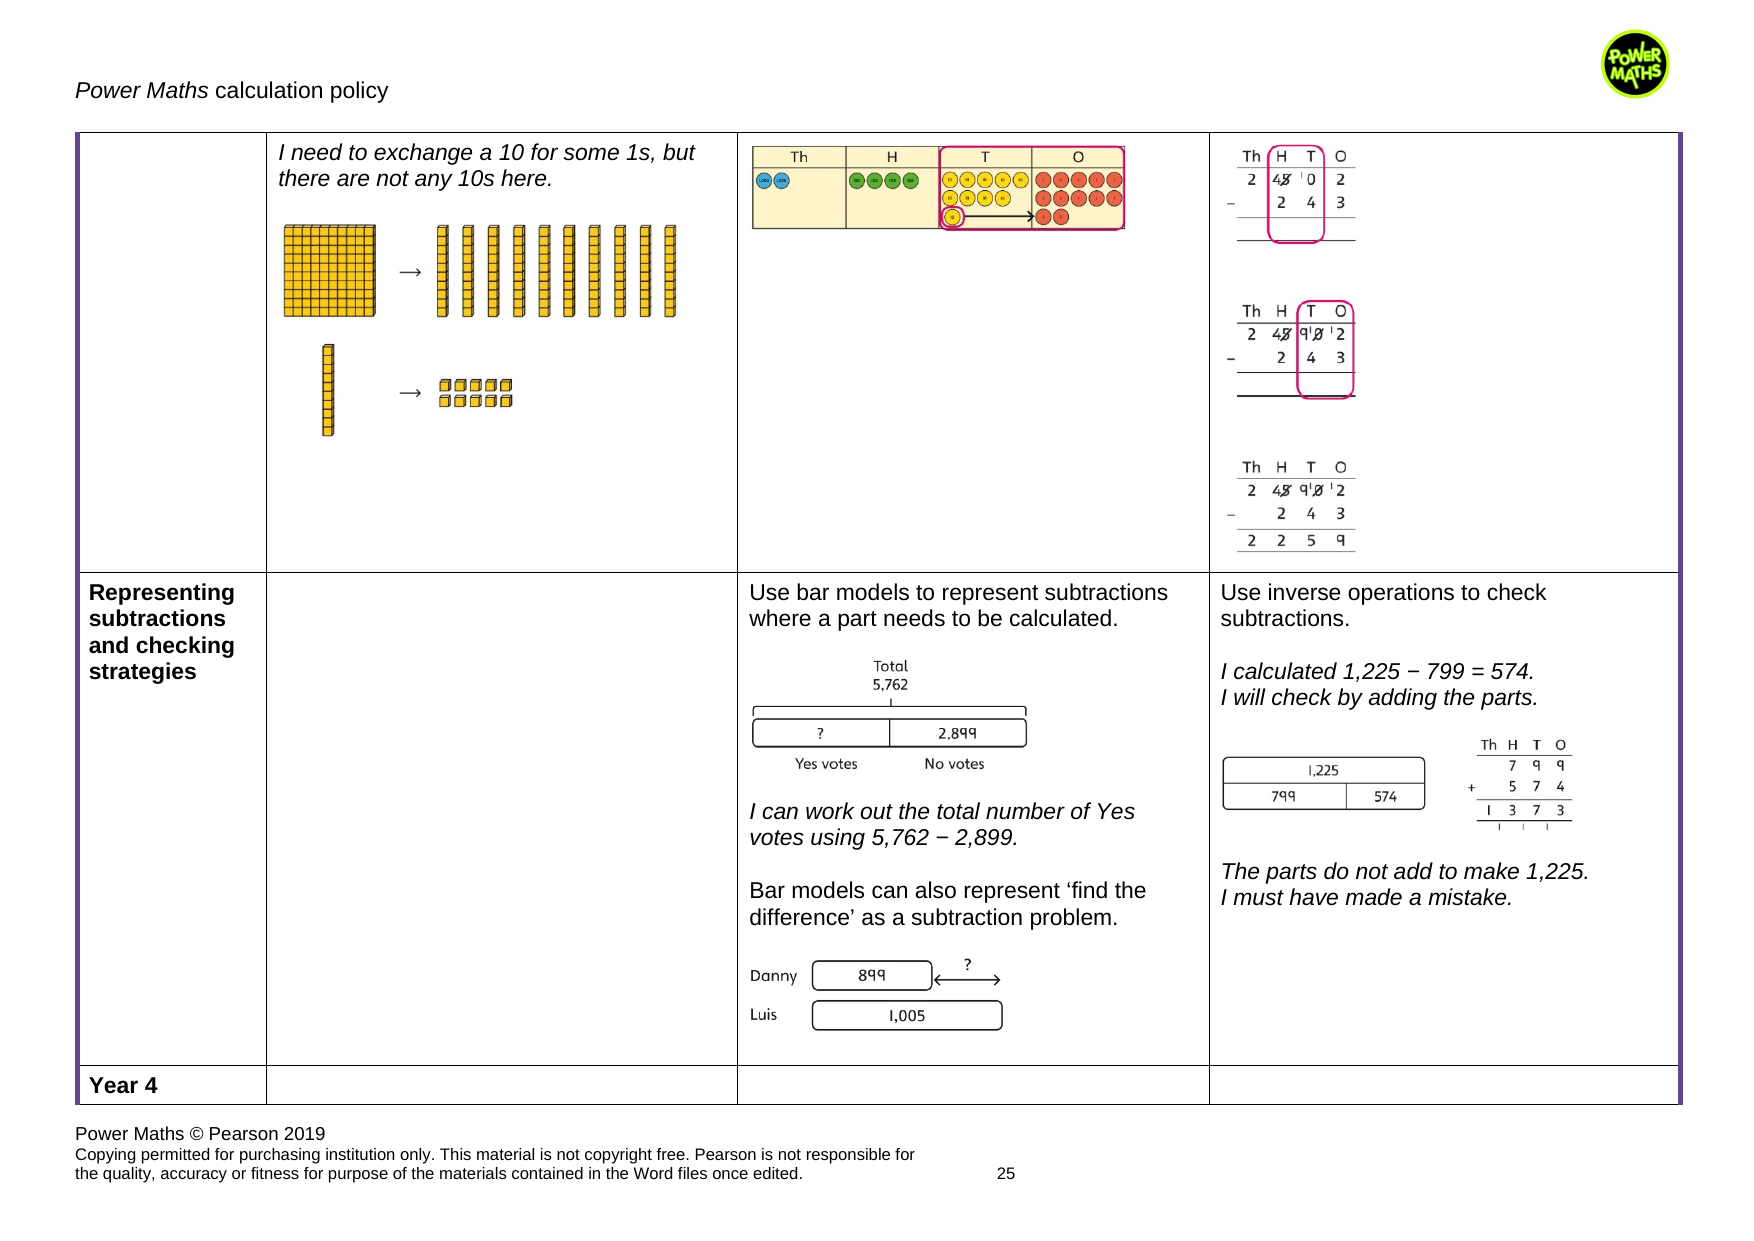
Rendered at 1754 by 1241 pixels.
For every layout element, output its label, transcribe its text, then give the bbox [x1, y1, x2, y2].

picture [1220, 736, 1575, 832]
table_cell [267, 133, 737, 572]
table_cell Representing subtractions and checking strategies [80, 573, 266, 1065]
table_cell [267, 1066, 737, 1104]
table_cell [80, 133, 266, 572]
picture [1600, 29, 1670, 99]
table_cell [1210, 133, 1678, 572]
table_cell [80, 1066, 266, 1104]
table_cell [738, 133, 1209, 572]
table_cell Use inverse operations to check subtractions. I calculated 1,225 − 799 = 574. I will check by adding the parts. The parts do not add to make 1,225. I must have made a mistake. [1210, 573, 1678, 1065]
table_cell [1210, 1066, 1678, 1104]
table_cell Use bar models to represent subtractions where a part needs to be calculated. I can work out the total number of Yes votes using 5,762 − 2,899. Bar models can also represent ‘find the difference’ as a subtraction problem. [738, 573, 1209, 1065]
table_cell [267, 573, 737, 1065]
picture [749, 138, 1129, 234]
picture [749, 657, 1029, 772]
picture [749, 956, 1006, 1033]
picture [278, 217, 680, 440]
table_cell [738, 1066, 1209, 1104]
